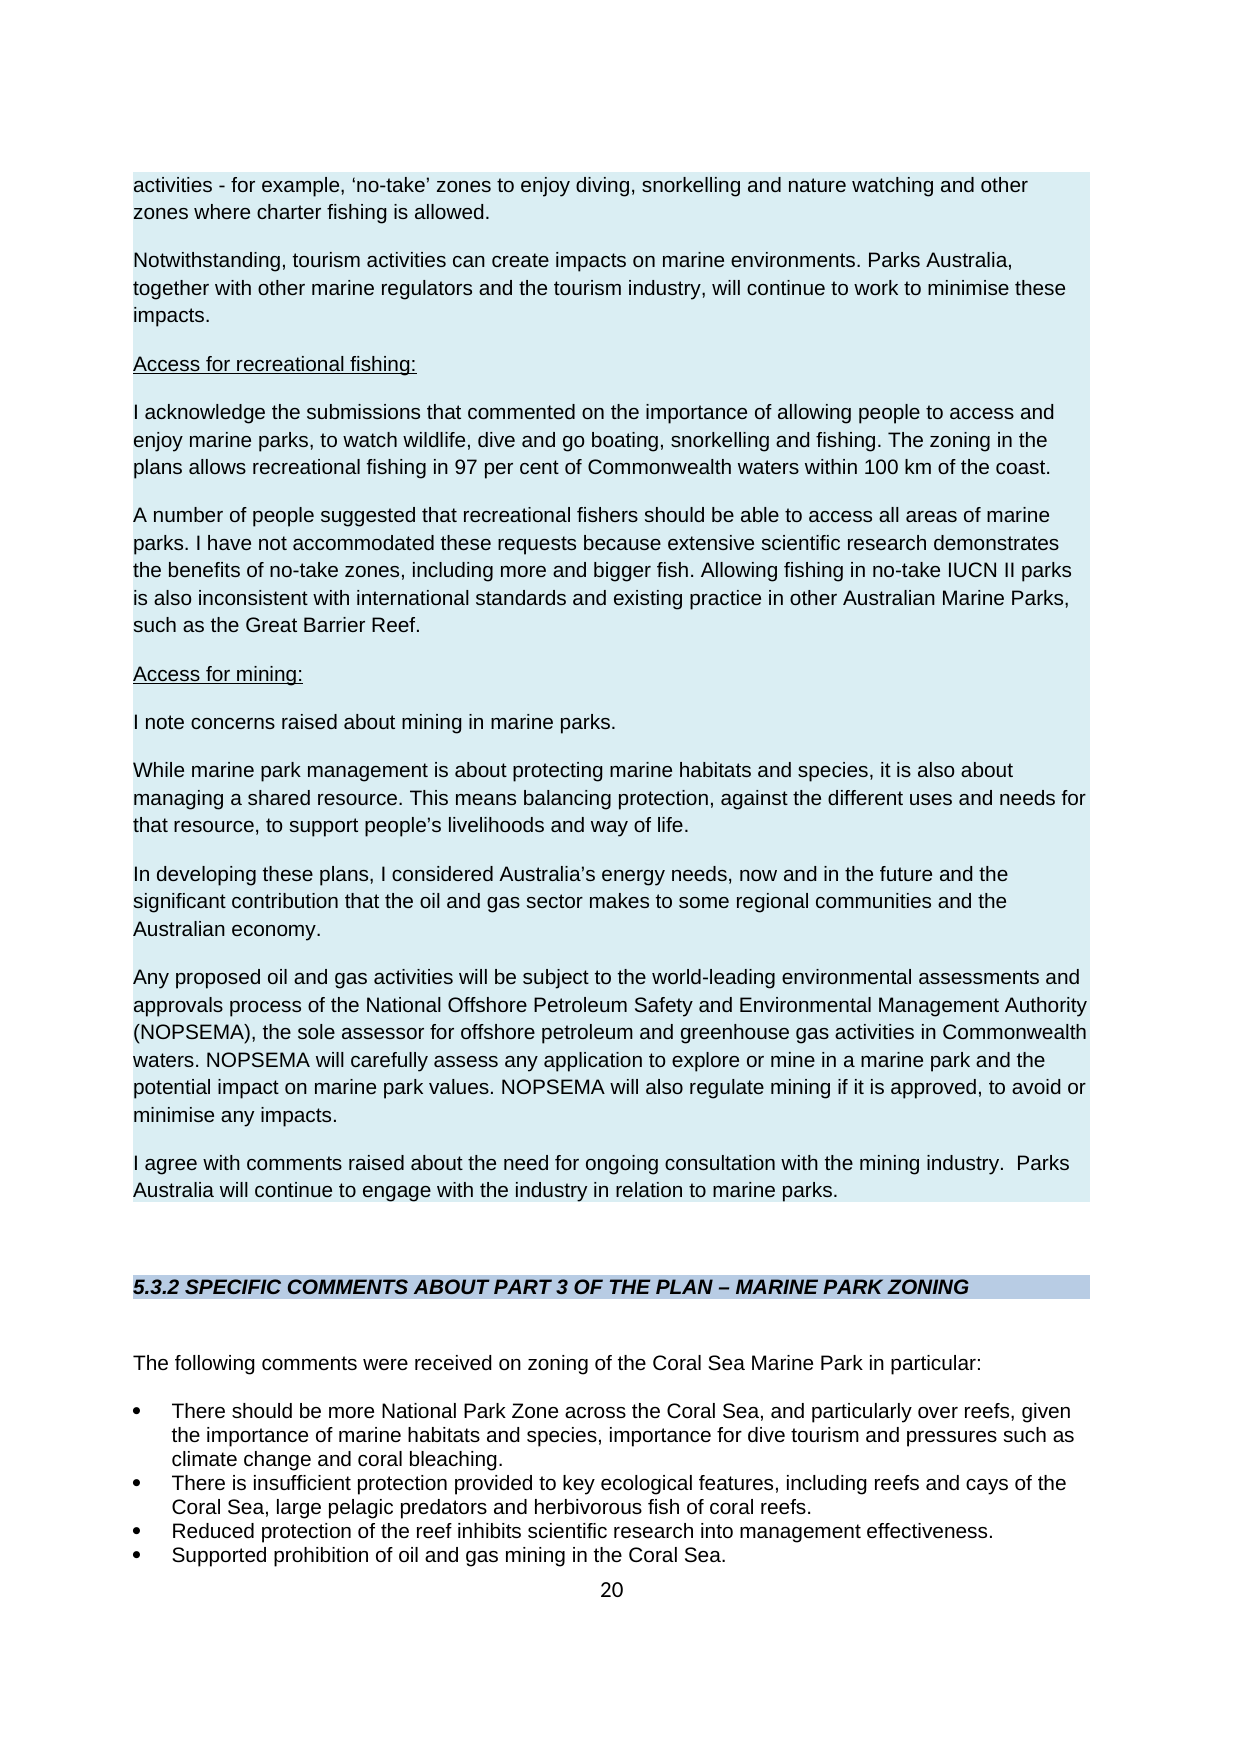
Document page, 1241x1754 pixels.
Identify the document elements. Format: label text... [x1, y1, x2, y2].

list There should be more National Park Zone across the Coral Sea, and particularly over reefs, given the importance of marine habitats and species, importance for dive tourism and pressures such as climate change and coral bleaching. [133, 1399, 1090, 1471]
list Supported prohibition of oil and gas mining in the Coral Sea. [133, 1543, 1090, 1567]
list There is insufficient protection provided to key ecological features, including reefs and cays of the Coral Sea, large pelagic predators and herbivorous fish of coral reefs. [133, 1471, 1090, 1519]
text I agree with comments raised about the need for ongoing consultation with the mining industry. Parks Australia will continue to engage with the industry in relation to marine parks. [133, 1151, 1090, 1202]
text Access for recreational fishing: [133, 352, 1090, 376]
text I note concerns raised about mining in marine parks. [133, 710, 1090, 734]
text A number of people suggested that recreational fishers should be able to access all areas of marine parks. I have not accommodated these requests because extensive scientific research demonstrates the benefits of no-take zones, including more and bigger fish. Allowing fishing in no-take IUCN II parks is also inconsistent with international standards and existing practice in other Australian Marine Parks, such as the Great Barrier Reef. [133, 503, 1090, 637]
text While marine park management is about protecting marine habitats and species, it is also about managing a shared resource. This means balancing protection, against the different uses and needs for that resource, to support people’s livelihoods and way of life. [133, 758, 1090, 837]
text Notwithstanding, tourism activities can create impacts on marine environments. Parks Australia, together with other marine regulators and the tourism industry, will continue to work to minimise these impacts. [133, 248, 1090, 327]
list The following comments were received on zoning of the Coral Sea Marine Park in particular: [133, 1351, 1090, 1375]
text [133, 172, 1090, 224]
text Any proposed oil and gas activities will be subject to the world-leading environmental assessments and approvals process of the National Offshore Petroleum Safety and Environmental Management Authority (NOPSEMA), the sole assessor for offshore petroleum and greenhouse gas activities in Commonwealth waters. NOPSEMA will carefully assess any application to explore or mine in a marine park and the potential impact on marine park values. NOPSEMA will also regulate mining if it is approved, to avoid or minimise any impacts. [133, 965, 1090, 1126]
text Access for mining: [133, 662, 1090, 686]
list Reduced protection of the reef inhibits scientific research into management effectiveness. [133, 1519, 1090, 1543]
text In developing these plans, I considered Australia’s energy needs, now and in the future and the significant contribution that the oil and gas sector makes to some regional communities and the Australian economy. [133, 862, 1090, 941]
text I acknowledge the submissions that commented on the importance of allowing people to access and enjoy marine parks, to watch wildlife, dive and go boating, snorkelling and fishing. The zoning in the plans allows recreational fishing in 97 per cent of Commonwealth waters within 100 km of the coast. [133, 400, 1090, 479]
subtitle 5.3.2 SPECIFIC Comments about Part 3 of the plan – marine park zoning [133, 1275, 1090, 1299]
